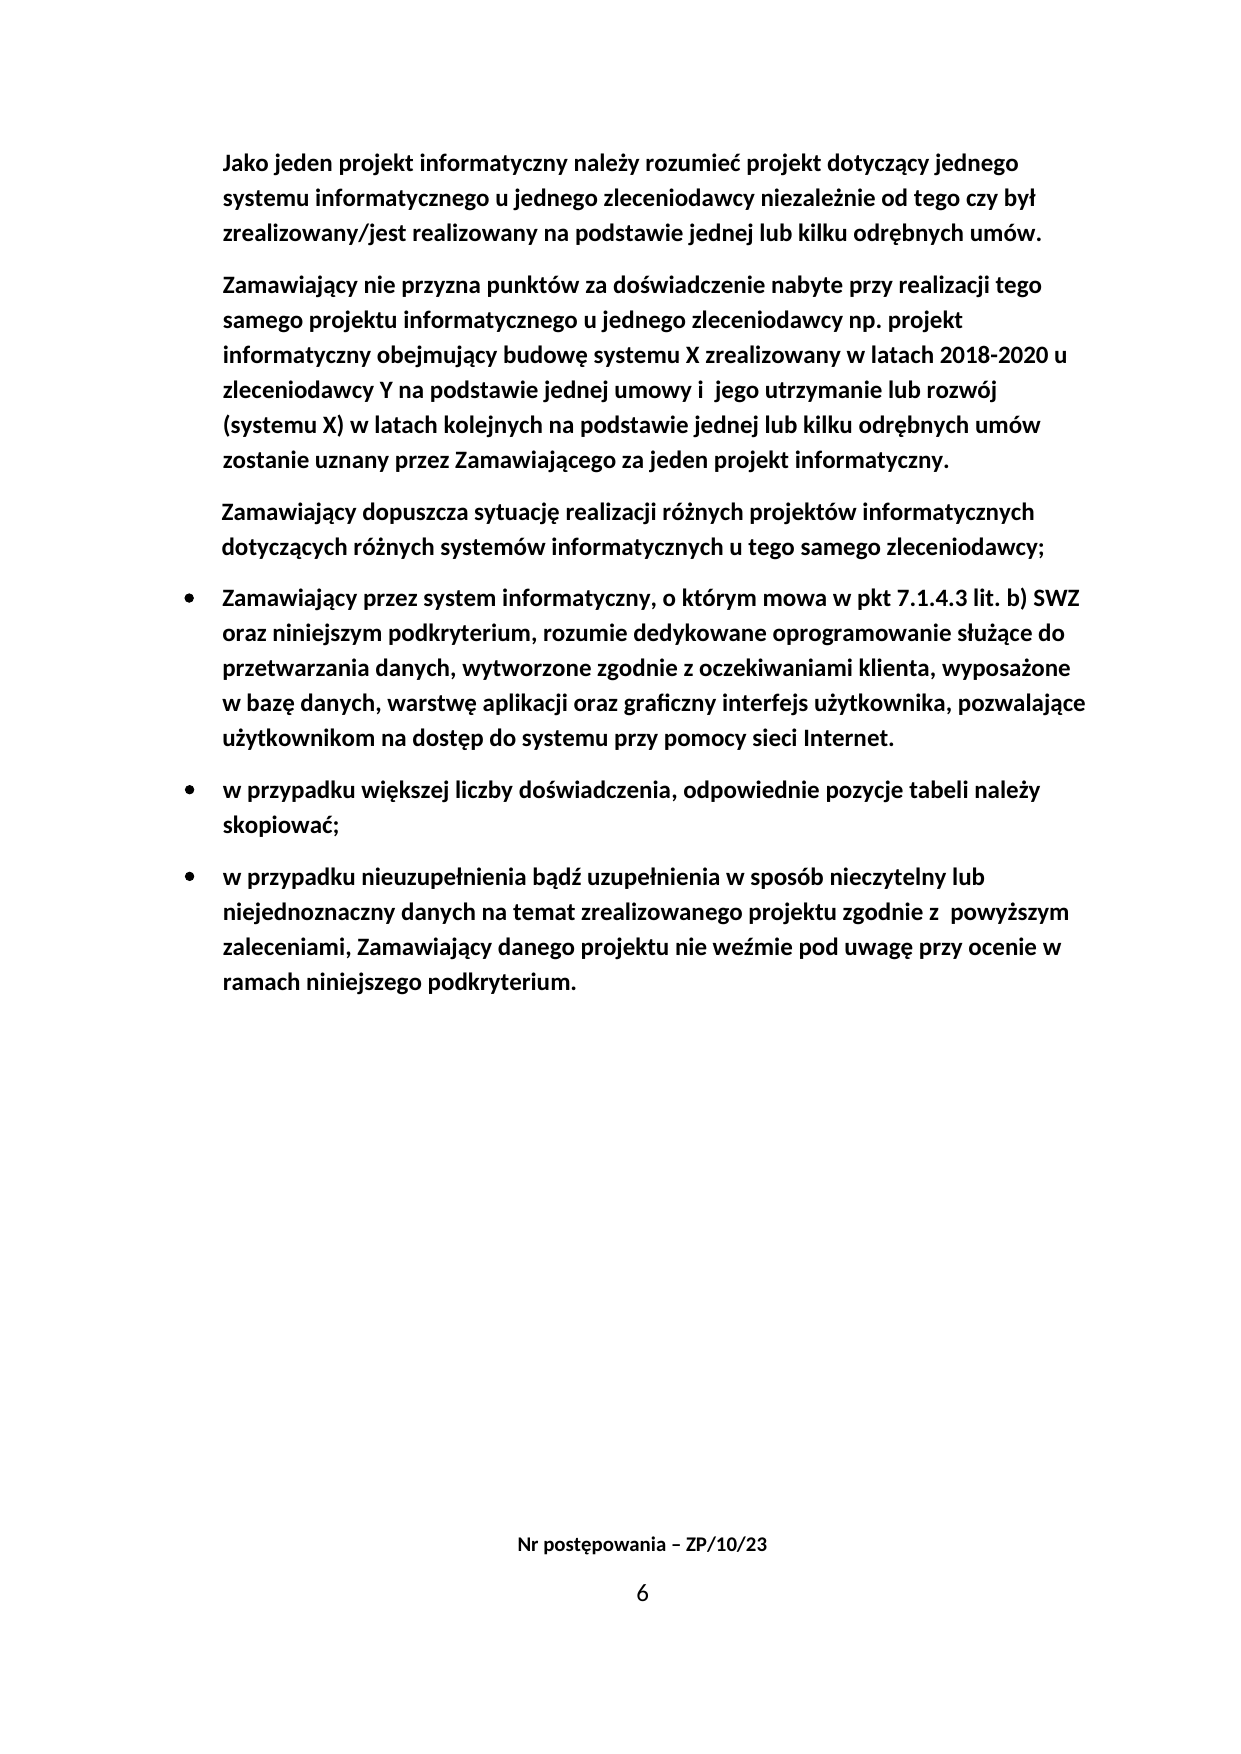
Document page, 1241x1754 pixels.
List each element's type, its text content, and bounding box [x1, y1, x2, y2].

list Zamawiający przez system informatyczny, o którym mowa w pkt 7.1.4.3 lit. b) SWZ oraz niniejszym podkryterium, rozumie dedykowane oprogramowanie służące do przetwarzania danych, wytworzone zgodnie z oczekiwaniami klienta, wyposażone w bazę danych, warstwę aplikacji oraz graficzny interfejs użytkownika, pozwalające użytkownikom na dostęp do systemu przy pomocy sieci Internet. [185, 583, 1093, 753]
list Zamawiający nie przyzna punktów za doświadczenie nabyte przy realizacji tego samego projektu informatycznego u jednego zleceniodawcy np. projekt informatyczny obejmujący budowę systemu X zrealizowany w latach 2018-2020 u zleceniodawcy Y na podstawie jednej umowy i jego utrzymanie lub rozwój (systemu X) w latach kolejnych na podstawie jednej lub kilku odrębnych umów zostanie uznany przez Zamawiającego za jeden projekt informatyczny. [223, 269, 1093, 475]
list w przypadku większej liczby doświadczenia, odpowiednie pozycje tabeli należy skopiować; [185, 774, 1093, 840]
list w przypadku nieuzupełnienia bądź uzupełnienia w sposób nieczytelny lub niejednoznaczny danych na temat zrealizowanego projektu zgodnie z powyższym zaleceniami, Zamawiający danego projektu nie weźmie pod uwagę przy ocenie w ramach niniejszego podkryterium. [185, 861, 1093, 996]
text Zamawiający dopuszcza sytuację realizacji różnych projektów informatycznych dotyczących różnych systemów informatycznych u tego samego zleceniodawcy; [221, 496, 1093, 561]
list Jako jeden projekt informatyczny należy rozumieć projekt dotyczący jednego systemu informatycznego u jednego zleceniodawcy niezależnie od tego czy był zrealizowany/jest realizowany na podstawie jednej lub kilku odrębnych umów. [223, 148, 1093, 248]
